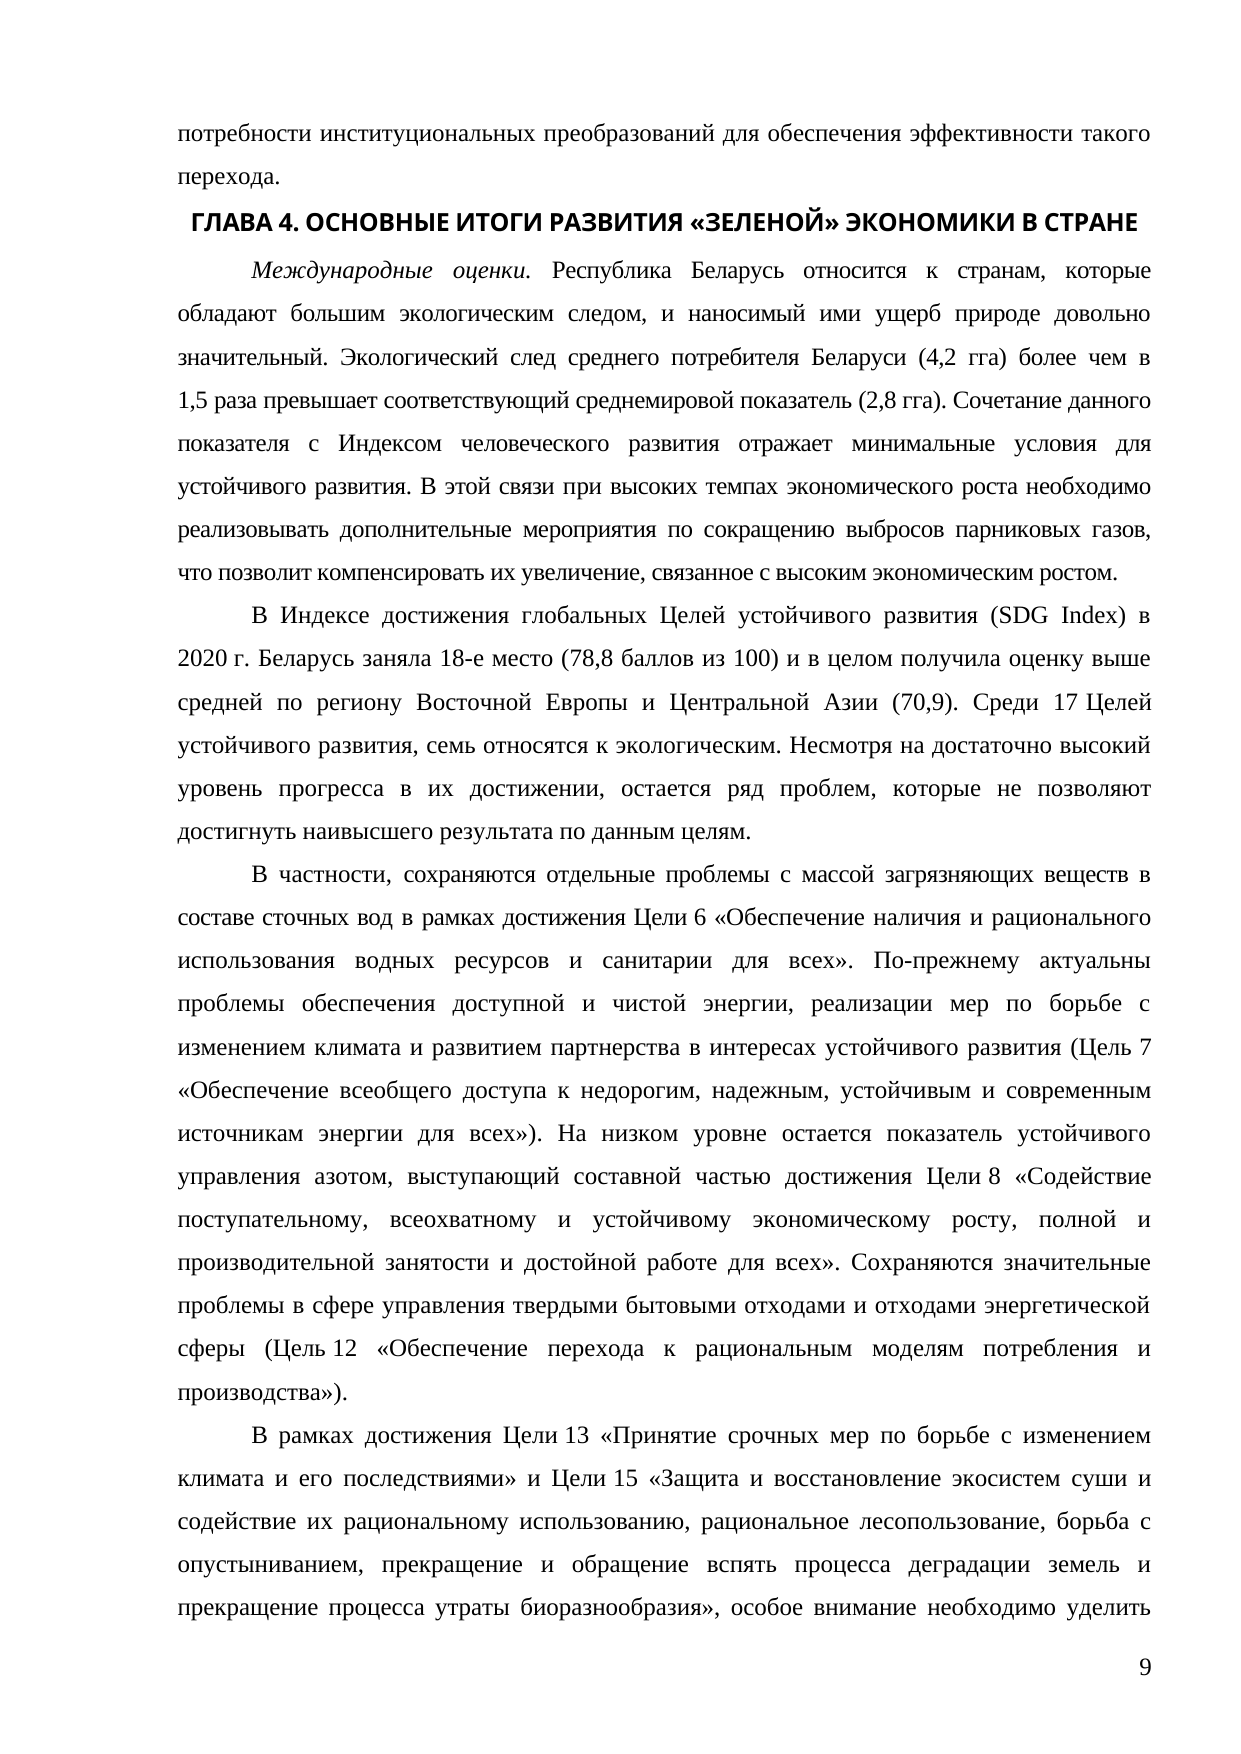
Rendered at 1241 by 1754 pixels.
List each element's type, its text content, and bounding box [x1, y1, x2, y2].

text Международные оценки. Республика Беларусь относится к странам, которые обладают большим экологическим следом, и наносимый ими ущерб природе довольно значительный. Экологический след среднего потребителя Беларуси (4,2 гга) более чем в 1,5 раза превышает соответствующий среднемировой показатель (2,8 гга). Сочетание данного показателя с Индексом человеческого развития отражает минимальные условия для устойчивого развития. В этой связи при высоких темпах экономического роста необходимо реализовывать дополнительные мероприятия по сокращению выбросов парниковых газов, что позволит компенсировать их увеличение, связанное с высоким экономическим ростом. [177, 255, 1152, 586]
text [177, 1420, 1152, 1621]
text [177, 118, 1152, 190]
text глава 4. Основные итоги развития «зеленой» экономики в стране [177, 204, 1152, 238]
text В частности, сохраняются отдельные проблемы с массой загрязняющих веществ в составе сточных вод в рамках достижения Цели 6 «Обеспечение наличия и рационального использования водных ресурсов и санитарии для всех». По-прежнему актуальны проблемы обеспечения доступной и чистой энергии, реализации мер по борьбе с изменением климата и развитием партнерства в интересах устойчивого развития (Цель 7 «Обеспечение всеобщего доступа к недорогим, надежным, устойчивым и современным источникам энергии для всех»). На низком уровне остается показатель устойчивого управления азотом, выступающий составной частью достижения Цели 8 «Содействие поступательному, всеохватному и устойчивому экономическому росту, полной и производительной занятости и достойной работе для всех». Сохраняются значительные проблемы в сфере управления твердыми бытовыми отходами и отходами энергетической сферы (Цель 12 «Обеспечение перехода к рациональным моделям потребления и производства»). [177, 859, 1152, 1405]
text В Индексе достижения глобальных Целей устойчивого развития (SDG Index) в 2020 г. Беларусь заняла 18-е место (78,8 баллов из 100) и в целом получила оценку выше средней по региону Восточной Европы и Центральной Азии (70,9). Среди 17 Целей устойчивого развития, семь относятся к экологическим. Несмотря на достаточно высокий уровень прогресса в их достижении, остается ряд проблем, которые не позволяют достигнуть наивысшего результата по данным целям. [177, 600, 1152, 845]
